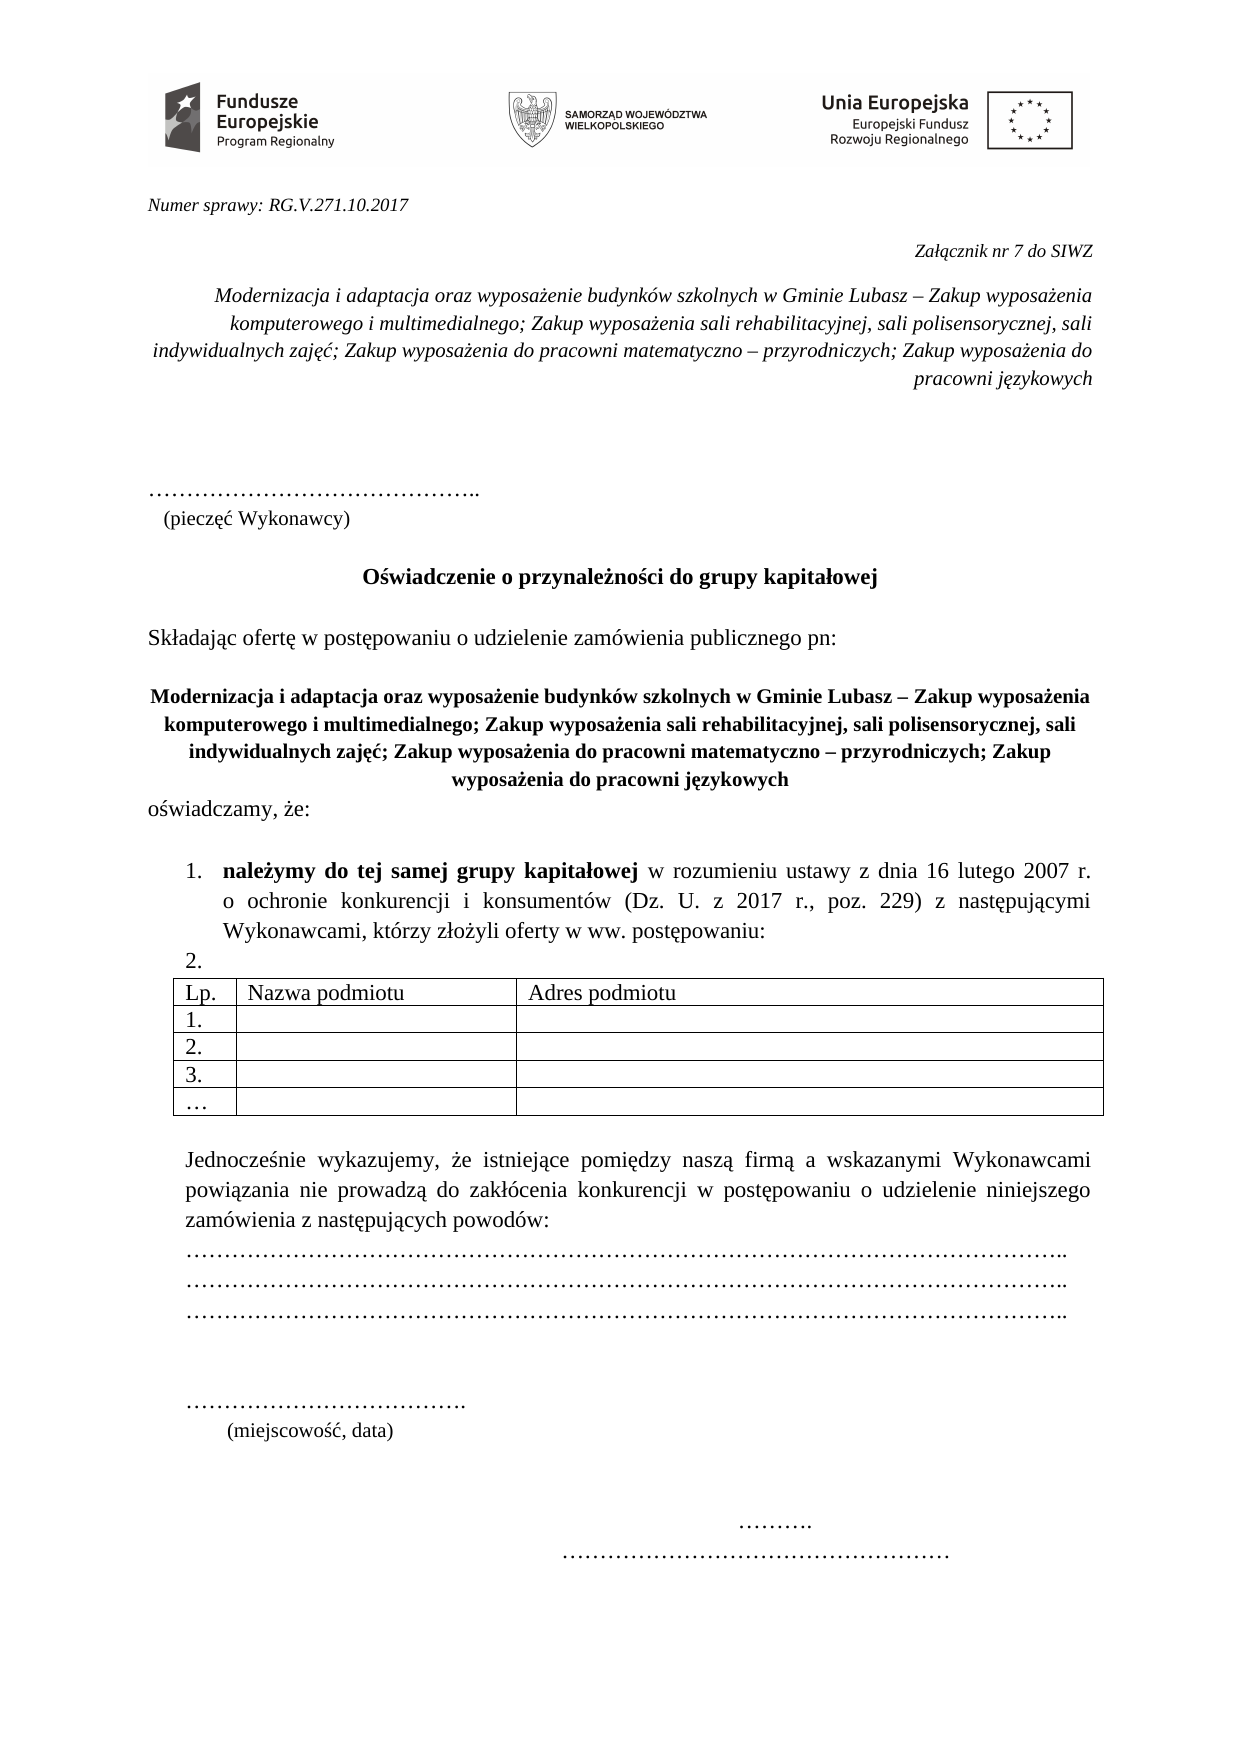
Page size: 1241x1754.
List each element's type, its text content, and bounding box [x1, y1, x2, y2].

text Numer sprawy: RG.V.271.10.2017 [148, 193, 1093, 215]
table_header Nazwa podmiotu [237, 979, 516, 1005]
table_cell [237, 1061, 516, 1087]
table_cell [517, 1006, 1103, 1032]
table_cell 2. [174, 1033, 236, 1060]
table_header Adres podmiotu [517, 979, 1103, 1005]
text Oświadczenie o przynależności do grupy kapitałowej [148, 563, 1093, 590]
table_header Lp. [174, 979, 236, 1005]
text …………………………………….. [148, 475, 1093, 502]
text oświadczamy, że: [148, 794, 1093, 821]
table_cell [517, 1061, 1103, 1087]
text Modernizacja i adaptacja oraz wyposażenie budynków szkolnych w Gminie Lubasz – Zakup wyposażenia komputerowego i multimedialnego; Zakup wyposażenia sali rehabilitacyjnej, sali polisensorycznej, sali indywidualnych zajęć; Zakup wyposażenia do pracowni matematyczno – przyrodniczych; Zakup wyposażenia do pracowni językowych [148, 283, 1093, 390]
table_cell 3. [174, 1061, 236, 1087]
text ……….…………………………………………… [561, 1445, 1093, 1564]
text Składając ofertę w postępowaniu o udzielenie zamówienia publicznego pn: [148, 624, 1093, 650]
text Modernizacja i adaptacja oraz wyposażenie budynków szkolnych w Gminie Lubasz – Zakup wyposażenia komputerowego i multimedialnego; Zakup wyposażenia sali rehabilitacyjnej, sali polisensorycznej, sali indywidualnych zajęć; Zakup wyposażenia do pracowni matematyczno – przyrodniczych; Zakup wyposażenia do pracowni językowych [148, 684, 1093, 791]
text ………………………………. [185, 1387, 1093, 1414]
table_cell 1. [174, 1006, 236, 1032]
table_cell … [174, 1088, 236, 1114]
text …………………………………………………………………………………………………….. [185, 1236, 1093, 1263]
list należymy do tej samej grupy kapitałowej w rozumieniu ustawy z dnia 16 lutego 2007 r. o ochronie konkurencji i konsumentów (Dz. U. z 2017 r., poz. 229) z następującymi Wykonawcami, którzy złożyli oferty w ww. postępowaniu: [185, 857, 1093, 943]
text (pieczęć Wykonawcy) [148, 506, 1093, 529]
table_cell [237, 1006, 516, 1032]
text (miejscowość, data) [185, 1418, 1093, 1442]
table_cell [237, 1033, 516, 1060]
table_cell [517, 1088, 1103, 1114]
table_cell [517, 1033, 1103, 1060]
text …………………………………………………………………………………………………….. [185, 1267, 1093, 1293]
text Załącznik nr 7 do SIWZ [148, 240, 1093, 261]
text …………………………………………………………………………………………………….. [185, 1297, 1093, 1323]
table_cell [237, 1088, 516, 1114]
picture [147, 73, 1091, 167]
text Jednocześnie wykazujemy, że istniejące pomiędzy naszą firmą a wskazanymi Wykonawcami powiązania nie prowadzą do zakłócenia konkurencji w postępowaniu o udzielenie niniejszego zamówienia z następujących powodów: [185, 1146, 1093, 1232]
